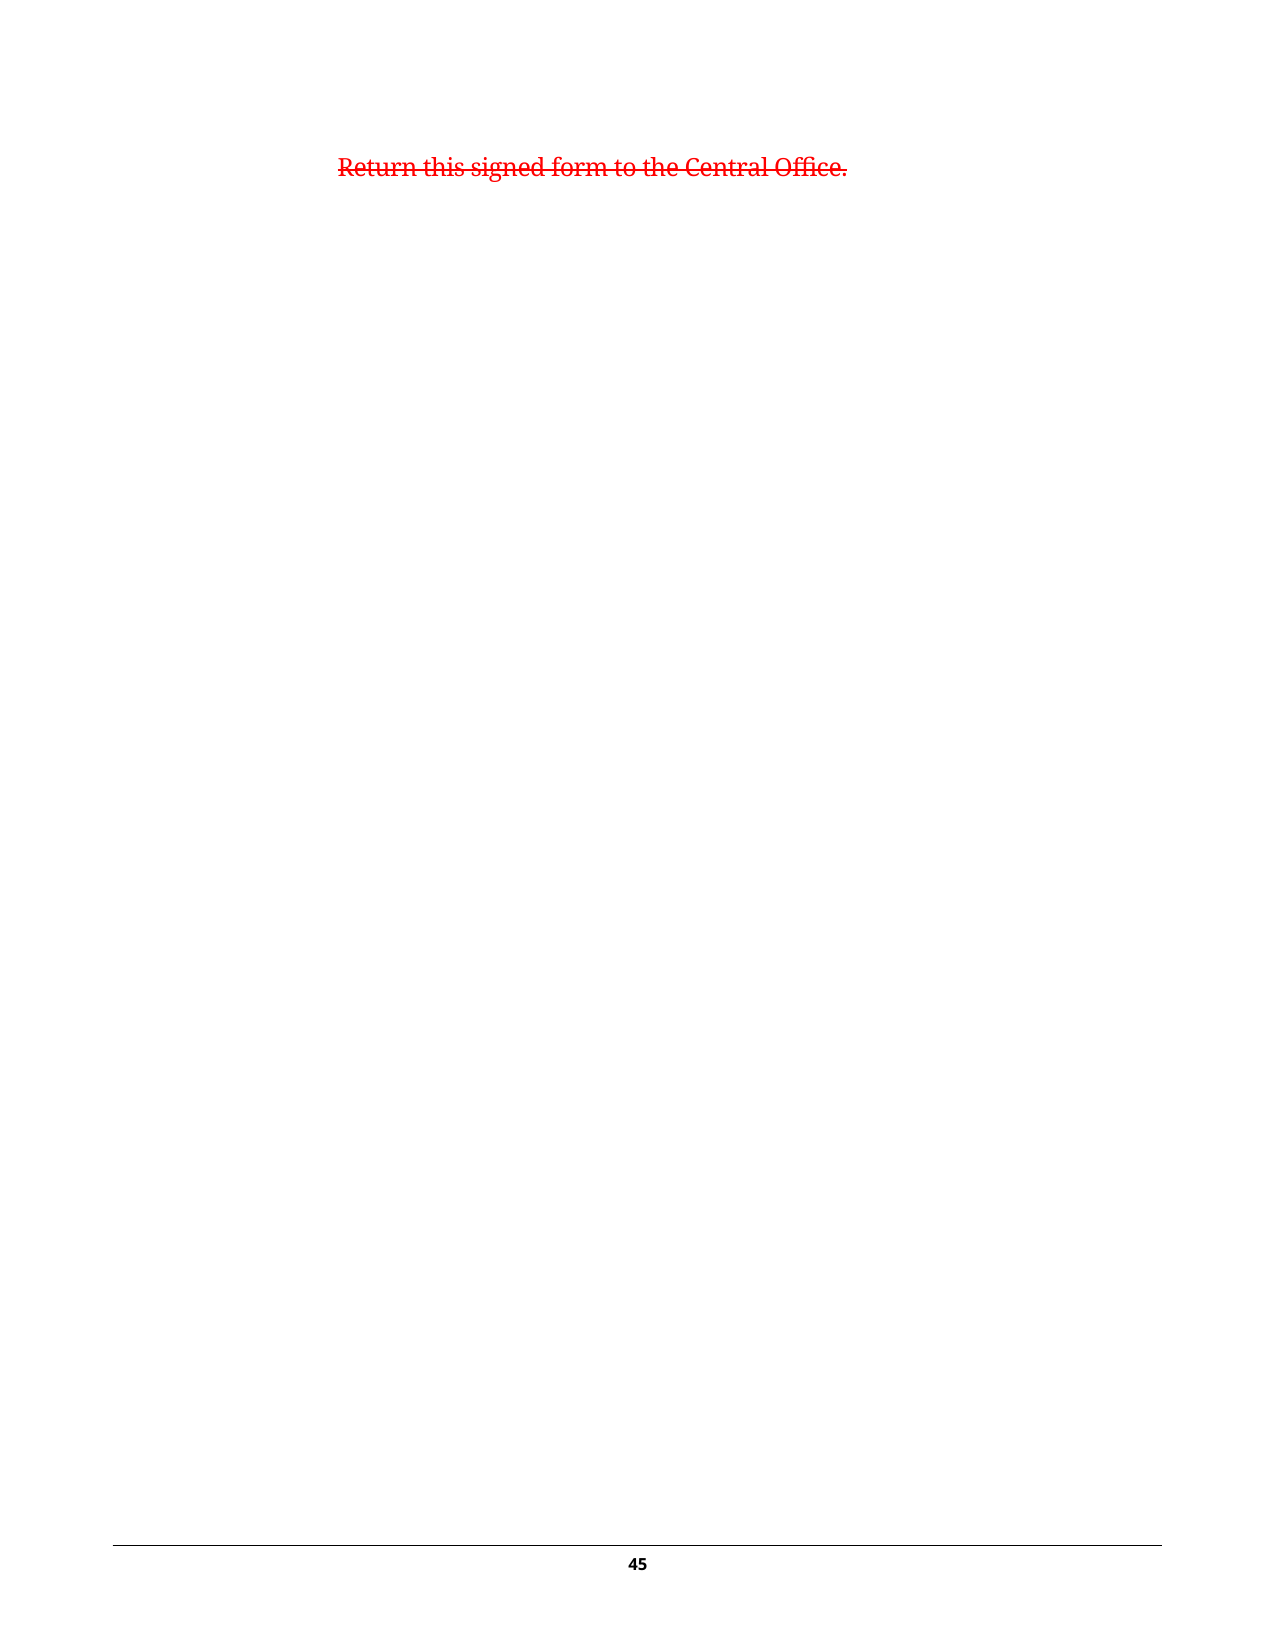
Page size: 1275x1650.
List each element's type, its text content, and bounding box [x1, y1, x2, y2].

text Return this signed form to the Central Office. [337, 150, 1087, 184]
